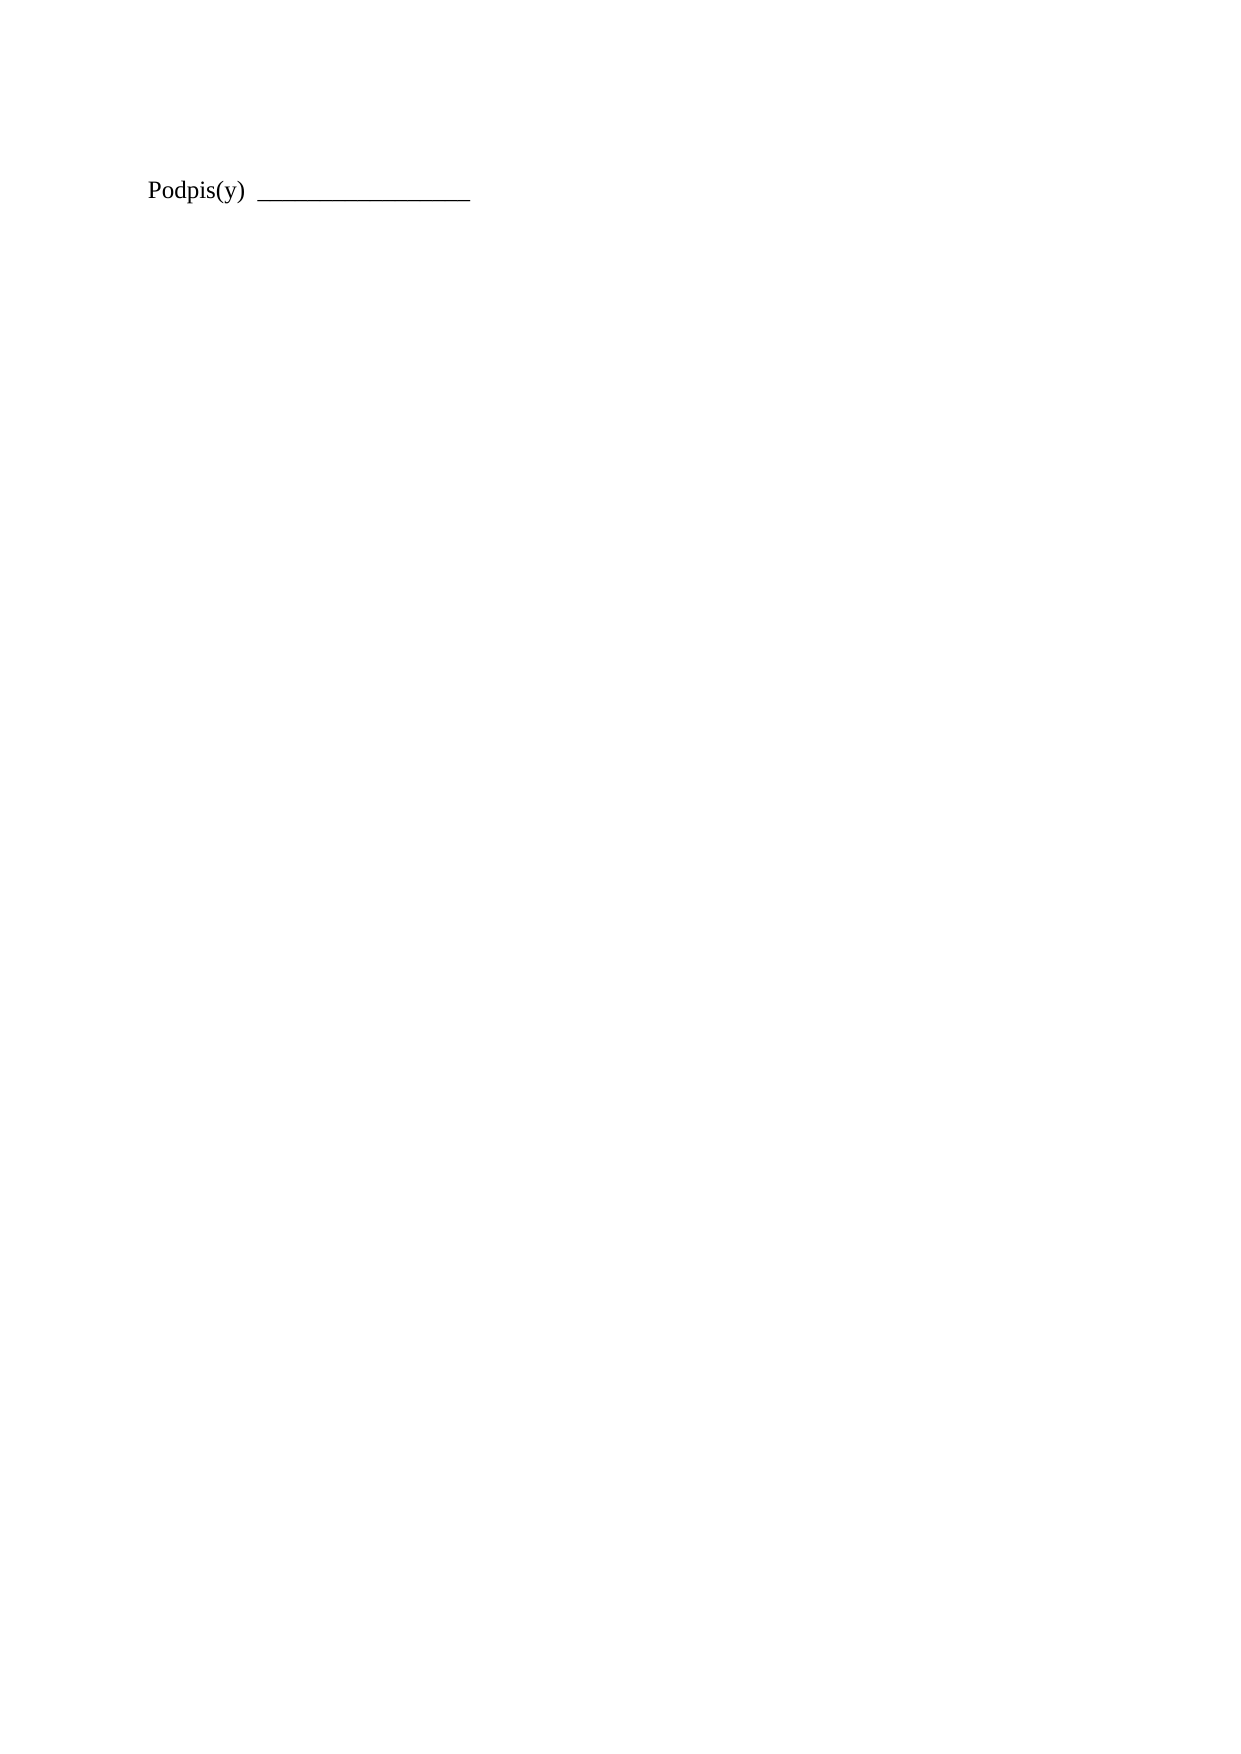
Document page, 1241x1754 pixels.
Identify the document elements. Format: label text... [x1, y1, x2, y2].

text Podpis(y) _________________ [148, 176, 1092, 204]
